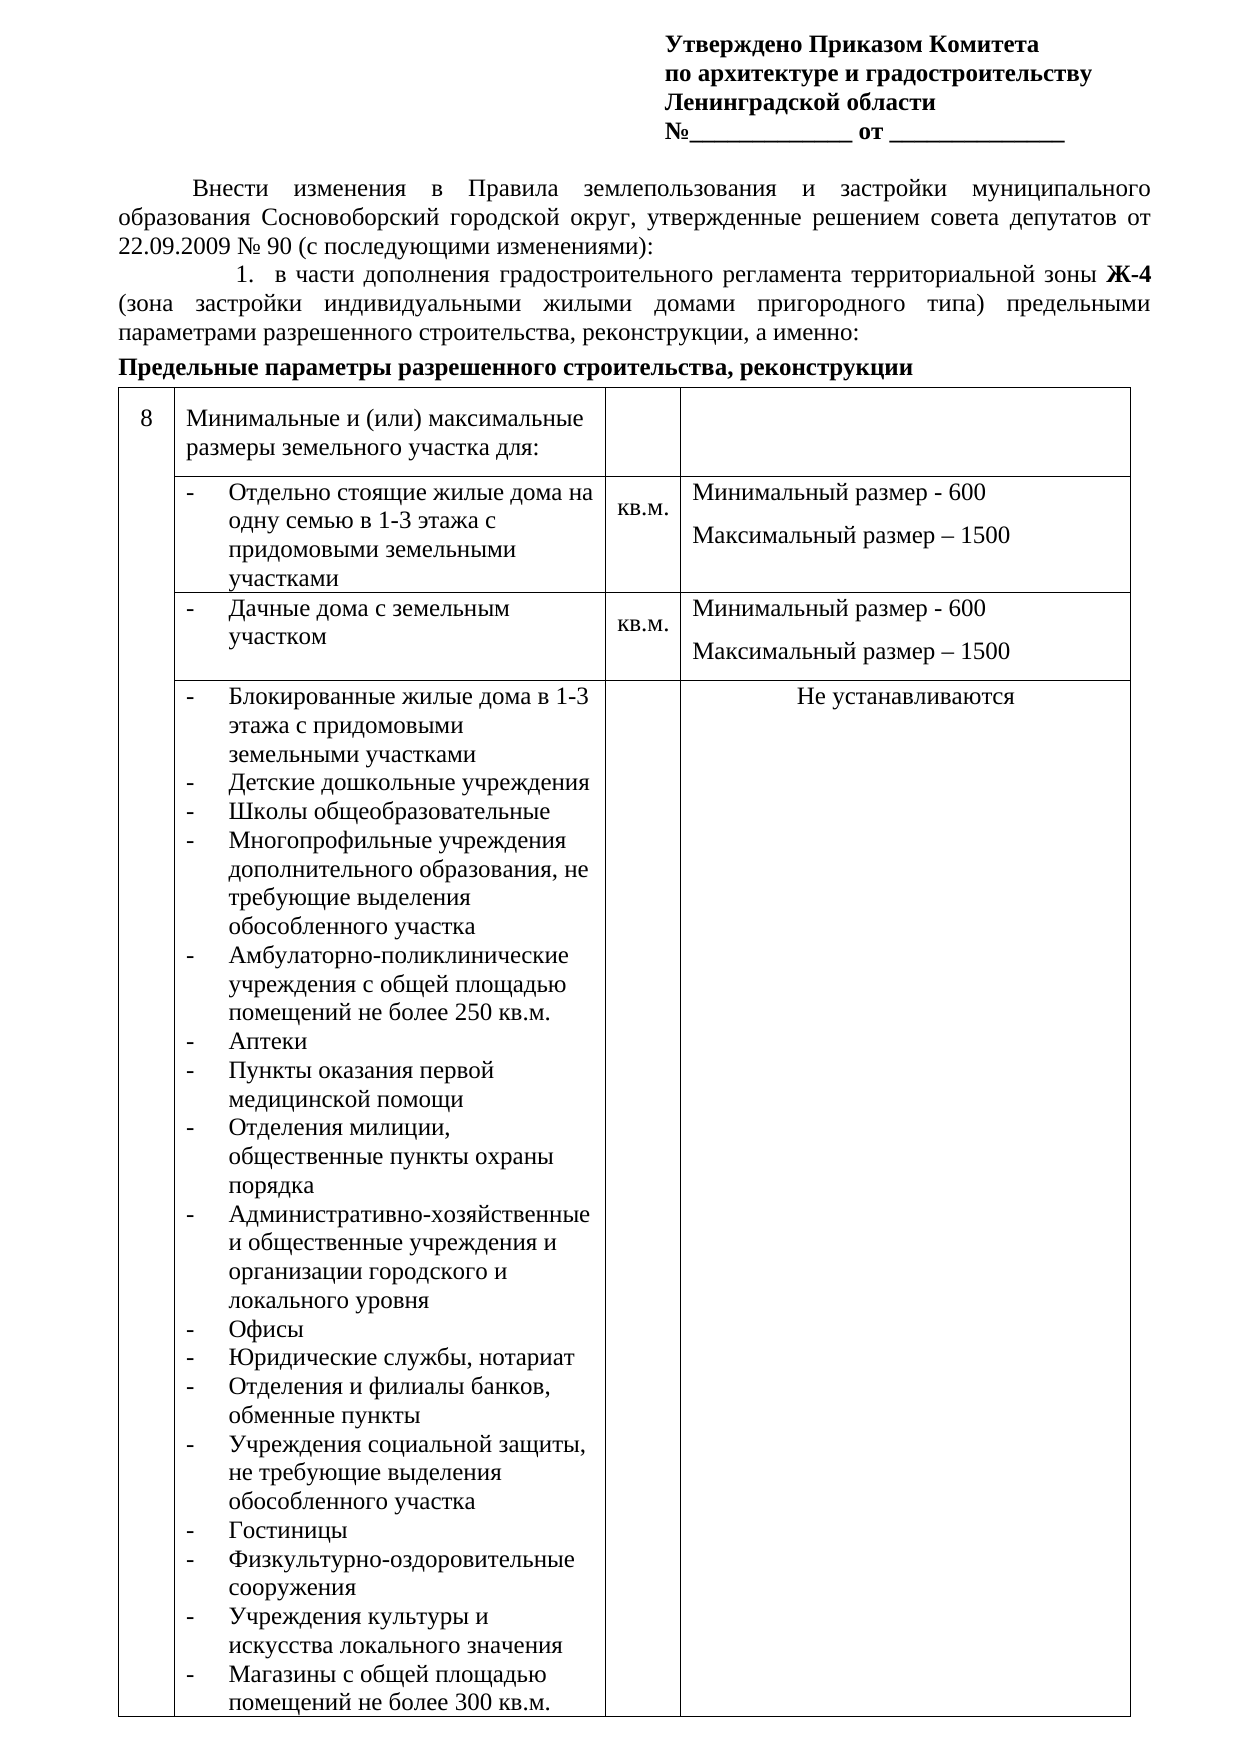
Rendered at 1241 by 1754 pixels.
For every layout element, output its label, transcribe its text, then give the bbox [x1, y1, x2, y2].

table_header [606, 388, 680, 476]
text Утверждено Приказом Комитета по архитектуре и градостроительству Ленинградской области №_____________ от ______________ [664, 29, 1152, 144]
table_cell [175, 681, 605, 1716]
table_cell кв.м. [606, 593, 680, 680]
table_cell кв.м. [606, 477, 680, 592]
table_cell Не устанавливаются [681, 681, 1130, 1716]
table_header [681, 388, 1130, 476]
table_cell Минимальный размер - 600 Максимальный размер – 1500 [681, 477, 1130, 592]
table_cell [606, 681, 680, 1716]
table_header Минимальные и (или) максимальные размеры земельного участка для: [175, 388, 605, 476]
table_cell Отдельно стоящие жилые дома на одну семью в 1-3 этажа с придомовыми земельными участками [175, 477, 605, 592]
table_header 8 [119, 388, 174, 1716]
text Внести изменения в Правила землепользования и застройки муниципального образования Сосновоборский городской округ, утвержденные решением совета депутатов от 22.09.2009 № 90 (с последующими изменениями): [118, 173, 1152, 259]
text Предельные параметры разрешенного строительства, реконструкции [118, 352, 1152, 381]
list в части дополнения градостроительного регламента территориальной зоны Ж-4 (зона застройки индивидуальными жилыми домами пригородного типа) предельными параметрами разрешенного строительства, реконструкции, а именно: [118, 259, 1152, 346]
table_cell Дачные дома с земельным участком [175, 593, 605, 680]
table_cell Минимальный размер - 600 Максимальный размер – 1500 [681, 593, 1130, 680]
